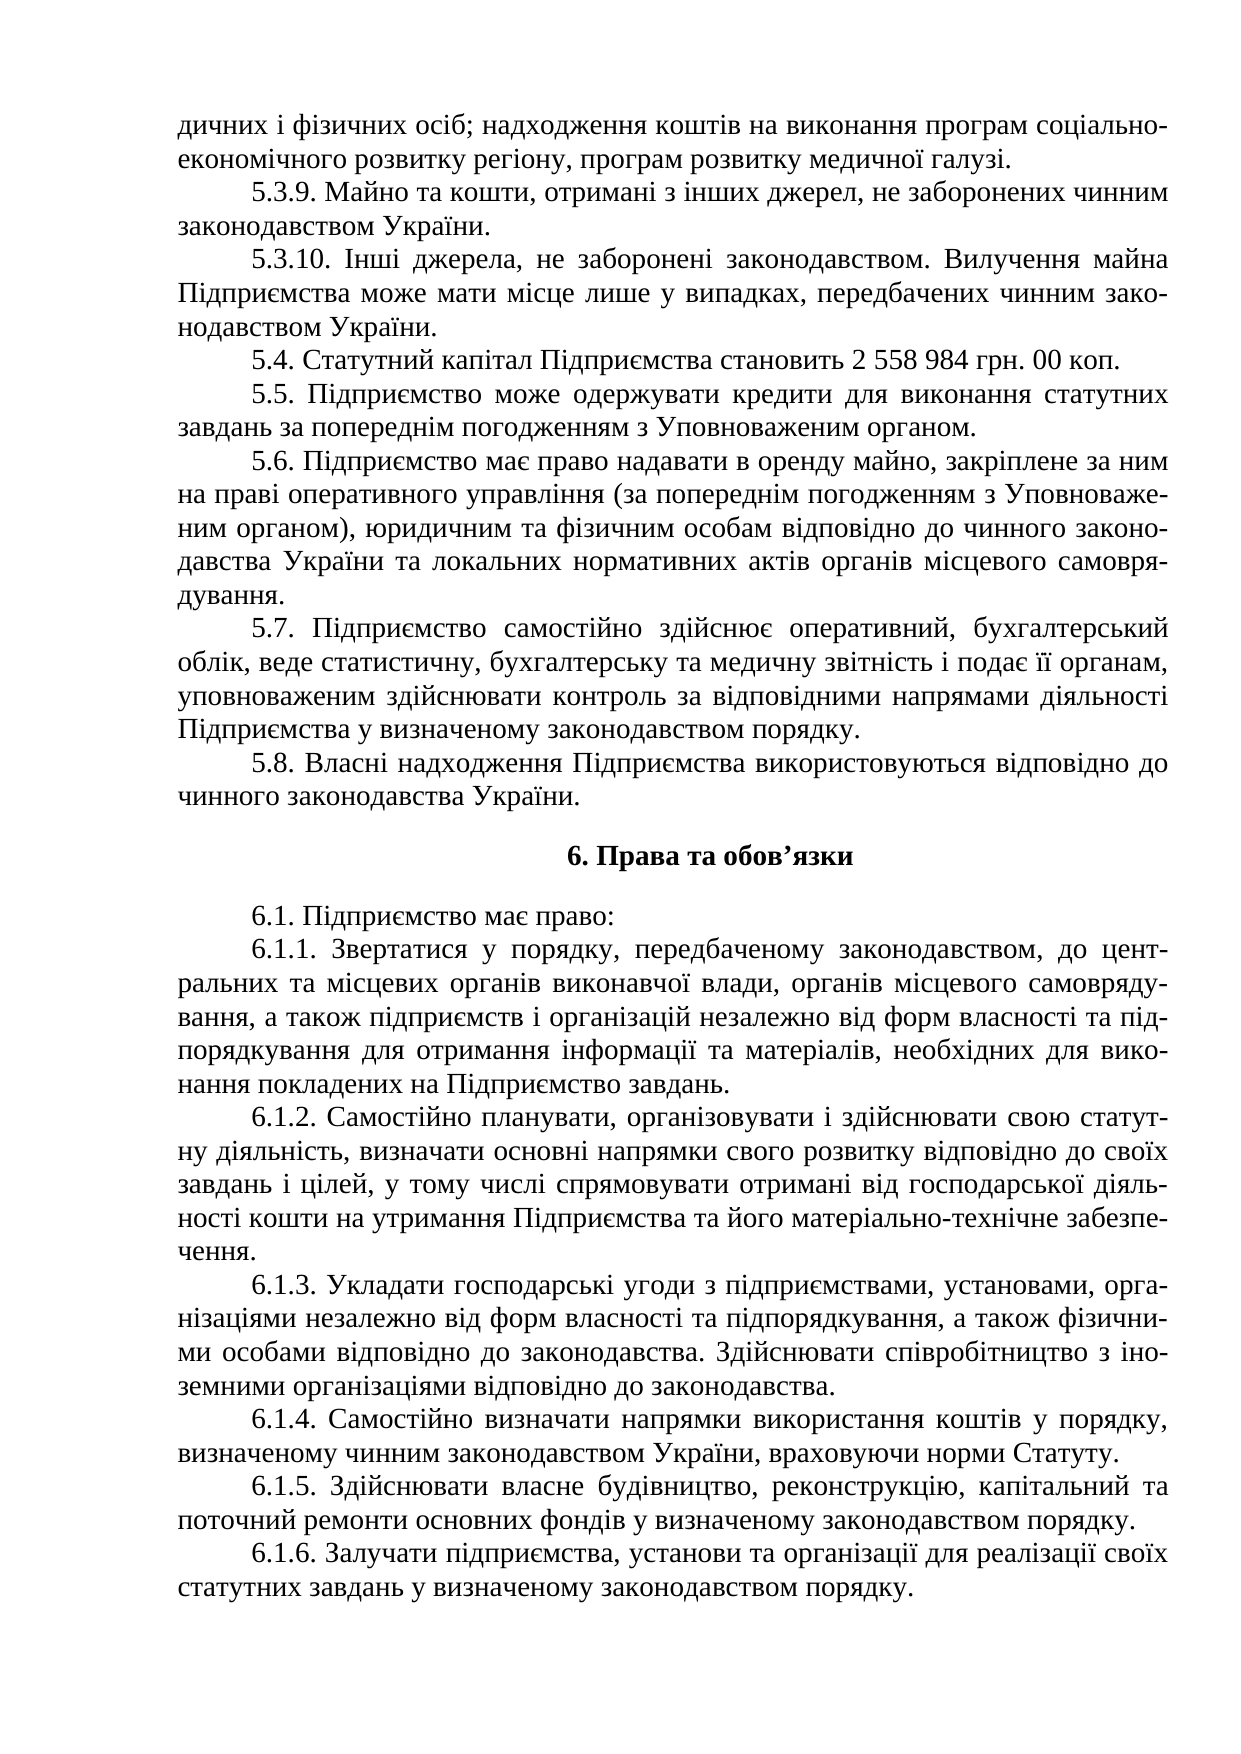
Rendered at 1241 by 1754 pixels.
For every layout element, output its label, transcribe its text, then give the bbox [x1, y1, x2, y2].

text 5.6. Підприємство має право надавати в оренду майно, закріплене за ним на праві оперативного управління (за попереднім погодженням з Уповноваже-ним органом), юридичним та фізичним особам відповідно до чинного законо-давства України та локальних нормативних актів органів місцевого самовря-дування. [177, 443, 1169, 611]
text 5.3.9. Майно та кошти, отримані з інших джерел, не заборонених чинним законодавством України. [177, 174, 1169, 242]
text 5.8. Власні надходження Підприємства використовуються відповідно до чинного законодавства України. [177, 745, 1169, 812]
text 6.1.3. Укладати господарські угоди з підприємствами, установами, орга-нізаціями незалежно від форм власності та підпорядкування, а також фізични-ми особами відповідно до законодавства. Здійснювати співробітництво з іно-земними організаціями відповідно до законодавства. [177, 1267, 1169, 1401]
text 6.1.2. Самостійно планувати, організовувати і здійснювати свою статут-ну діяльність, визначати основні напрямки свого розвитку відповідно до своїх завдань і цілей, у тому числі спрямовувати отримані від господарської діяль- ності кошти на утримання Підприємства та його матеріально-технічне забезпе- чення. [177, 1099, 1169, 1267]
text 6.1.1. Звертатися у порядку, передбаченому законодавством, до цент-ральних та місцевих органів виконавчої влади, органів місцевого самовряду-вання, а також підприємств і організацій незалежно від форм власності та під-порядкування для отримання інформації та матеріалів, необхідних для вико-нання покладених на Підприємство завдань. [177, 932, 1169, 1099]
text 5.4. Статутний капітал Підприємства становить 2 558 984 грн. 00 коп. [177, 342, 1169, 376]
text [177, 107, 1169, 174]
text 6.1.5. Здійснювати власне будівництво, реконструкцію, капітальний та поточний ремонти основних фондів у визначеному законодавством порядку. [177, 1468, 1169, 1535]
text 6.1. Підприємство має право: [177, 898, 1169, 932]
text 5.7. Підприємство самостійно здійснює оперативний, бухгалтерський облік, веде статистичну, бухгалтерську та медичну звітність і подає її органам, уповноваженим здійснювати контроль за відповідними напрямами діяльності Підприємства у визначеному законодавством порядку. [177, 611, 1169, 745]
text 5.5. Підприємство може одержувати кредити для виконання статутних завдань за попереднім погодженням з Уповноваженим органом. [177, 376, 1169, 443]
text 5.3.10. Інші джерела, не заборонені законодавством. Вилучення майна Підприємства може мати місце лише у випадках, передбачених чинним зако-нодавством України. [177, 242, 1169, 342]
text 6.1.4. Самостійно визначати напрямки використання коштів у порядку, визначеному чинним законодавством України, враховуючи норми Статуту. [177, 1401, 1169, 1468]
text 6. Права та обов’язки [177, 838, 1169, 872]
text 6.1.6. Залучати підприємства, установи та організації для реалізації своїх статутних завдань у визначеному законодавством порядку. [177, 1535, 1169, 1602]
